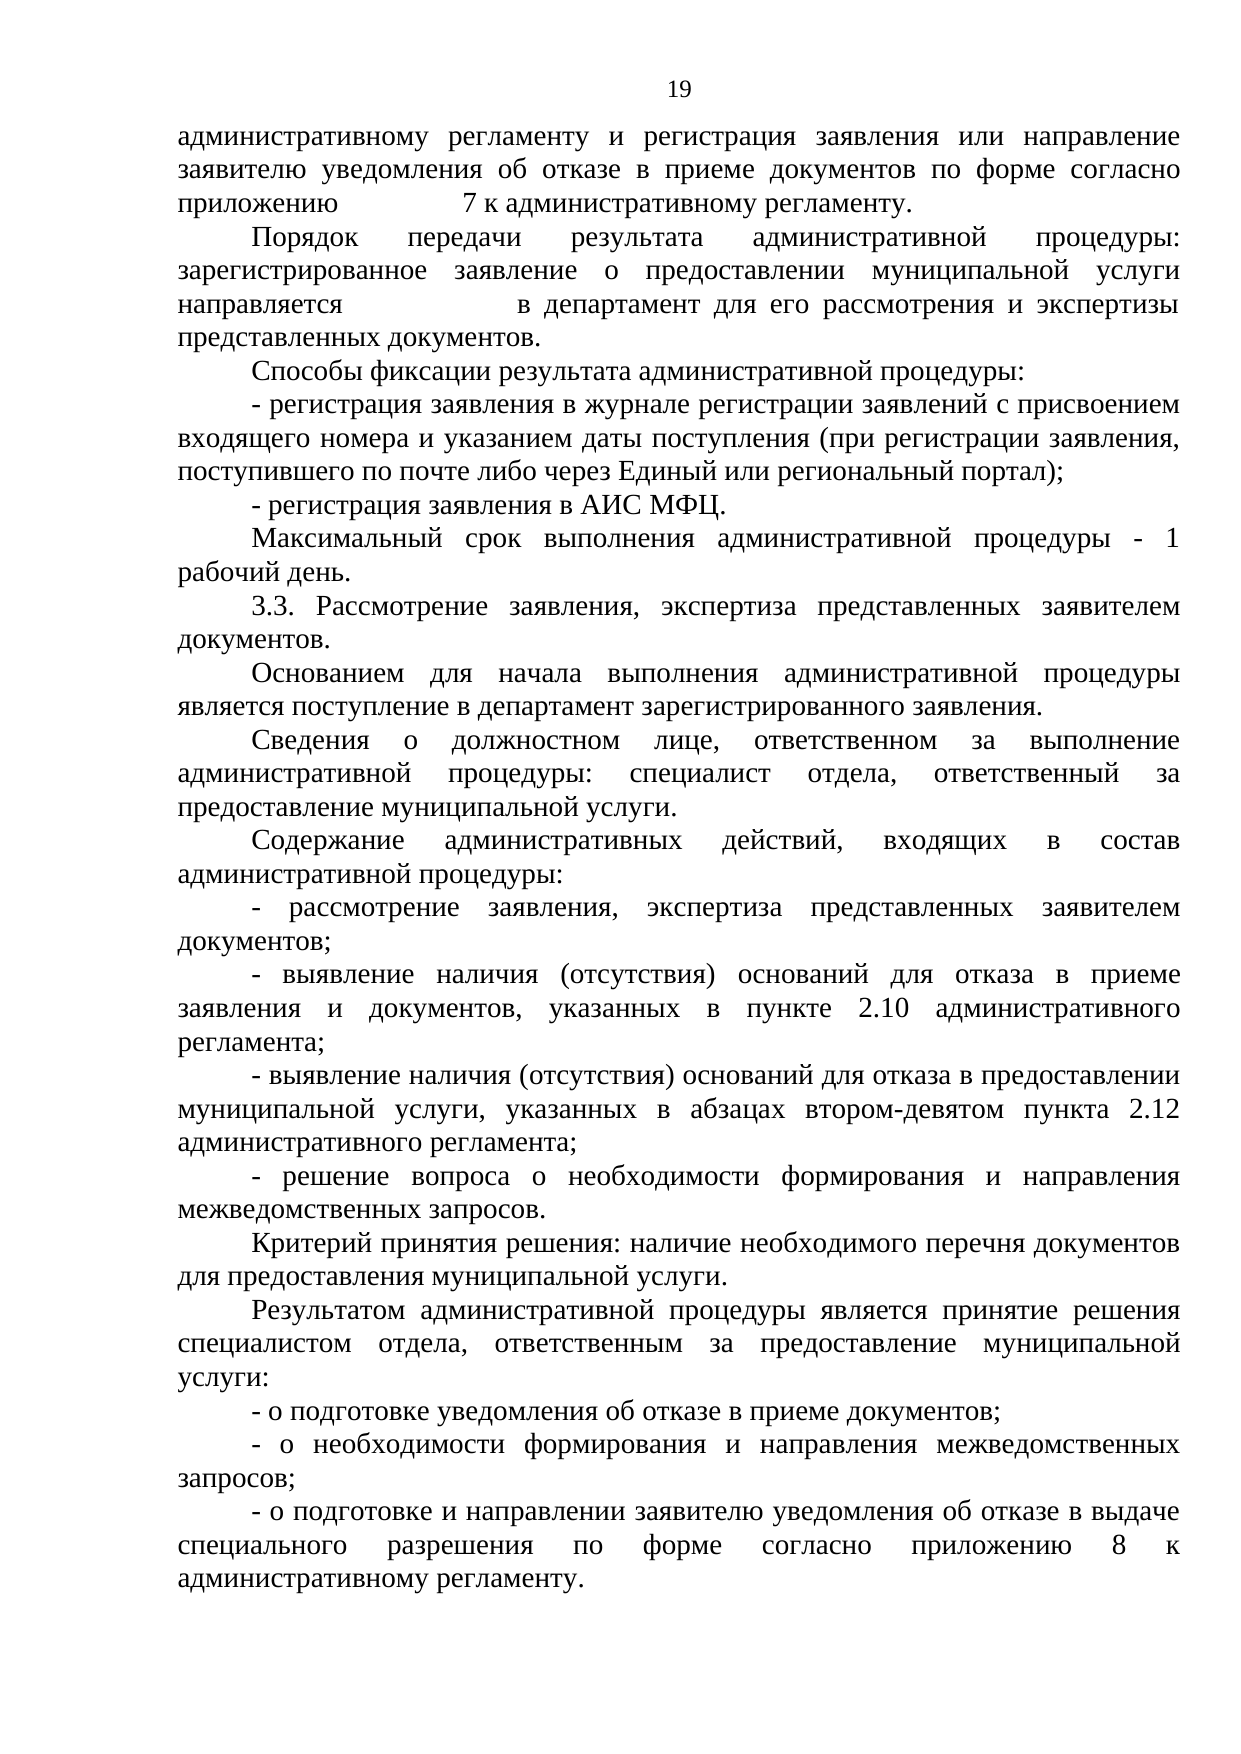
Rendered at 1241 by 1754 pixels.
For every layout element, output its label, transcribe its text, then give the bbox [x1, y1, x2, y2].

text 3.3. Рассмотрение заявления, экспертиза представленных заявителем документов. [177, 588, 1181, 655]
text Сведения о должностном лице, ответственном за выполнение административной процедуры: специалист отдела, ответственный за предоставление муниципальной услуги. [177, 722, 1181, 822]
text - регистрация заявления в АИС МФЦ. [177, 487, 1181, 521]
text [177, 118, 1181, 219]
text Основанием для начала выполнения административной процедуры является поступление в департамент зарегистрированного заявления. [177, 655, 1181, 722]
text Критерий принятия решения: наличие необходимого перечня документов для предоставления муниципальной услуги. [177, 1225, 1181, 1292]
text - о необходимости формирования и направления межведомственных запросов; [177, 1426, 1181, 1493]
text - регистрация заявления в журнале регистрации заявлений с присвоением входящего номера и указанием даты поступления (при регистрации заявления, поступившего по почте либо через Единый или региональный портал); [177, 386, 1181, 487]
text - решение вопроса о необходимости формирования и направления межведомственных запросов. [177, 1158, 1181, 1225]
text - выявление наличия (отсутствия) оснований для отказа в приеме заявления и документов, указанных в пункте 2.10 административного регламента; [177, 957, 1181, 1057]
text - рассмотрение заявления, экспертиза представленных заявителем документов; [177, 889, 1181, 957]
text Содержание административных действий, входящих в состав административной процедуры: [177, 822, 1181, 889]
text Способы фиксации результата административной процедуры: [177, 353, 1181, 386]
text Максимальный срок выполнения административной процедуры - 1 рабочий день. [177, 521, 1181, 588]
text - выявление наличия (отсутствия) оснований для отказа в предоставлении муниципальной услуги, указанных в абзацах втором-девятом пункта 2.12 административного регламента; [177, 1057, 1181, 1158]
text - о подготовке и направлении заявителю уведомления об отказе в выдаче специального разрешения по форме согласно приложению 8 к административному регламенту. [177, 1493, 1181, 1594]
text - о подготовке уведомления об отказе в приеме документов; [177, 1393, 1181, 1426]
text Результатом административной процедуры является принятие решения специалистом отдела, ответственным за предоставление муниципальной услуги: [177, 1292, 1181, 1393]
text Порядок передачи результата административной процедуры: зарегистрированное заявление о предоставлении муниципальной услуги направляется в департамент для его рассмотрения и экспертизы представленных документов. [177, 219, 1181, 353]
